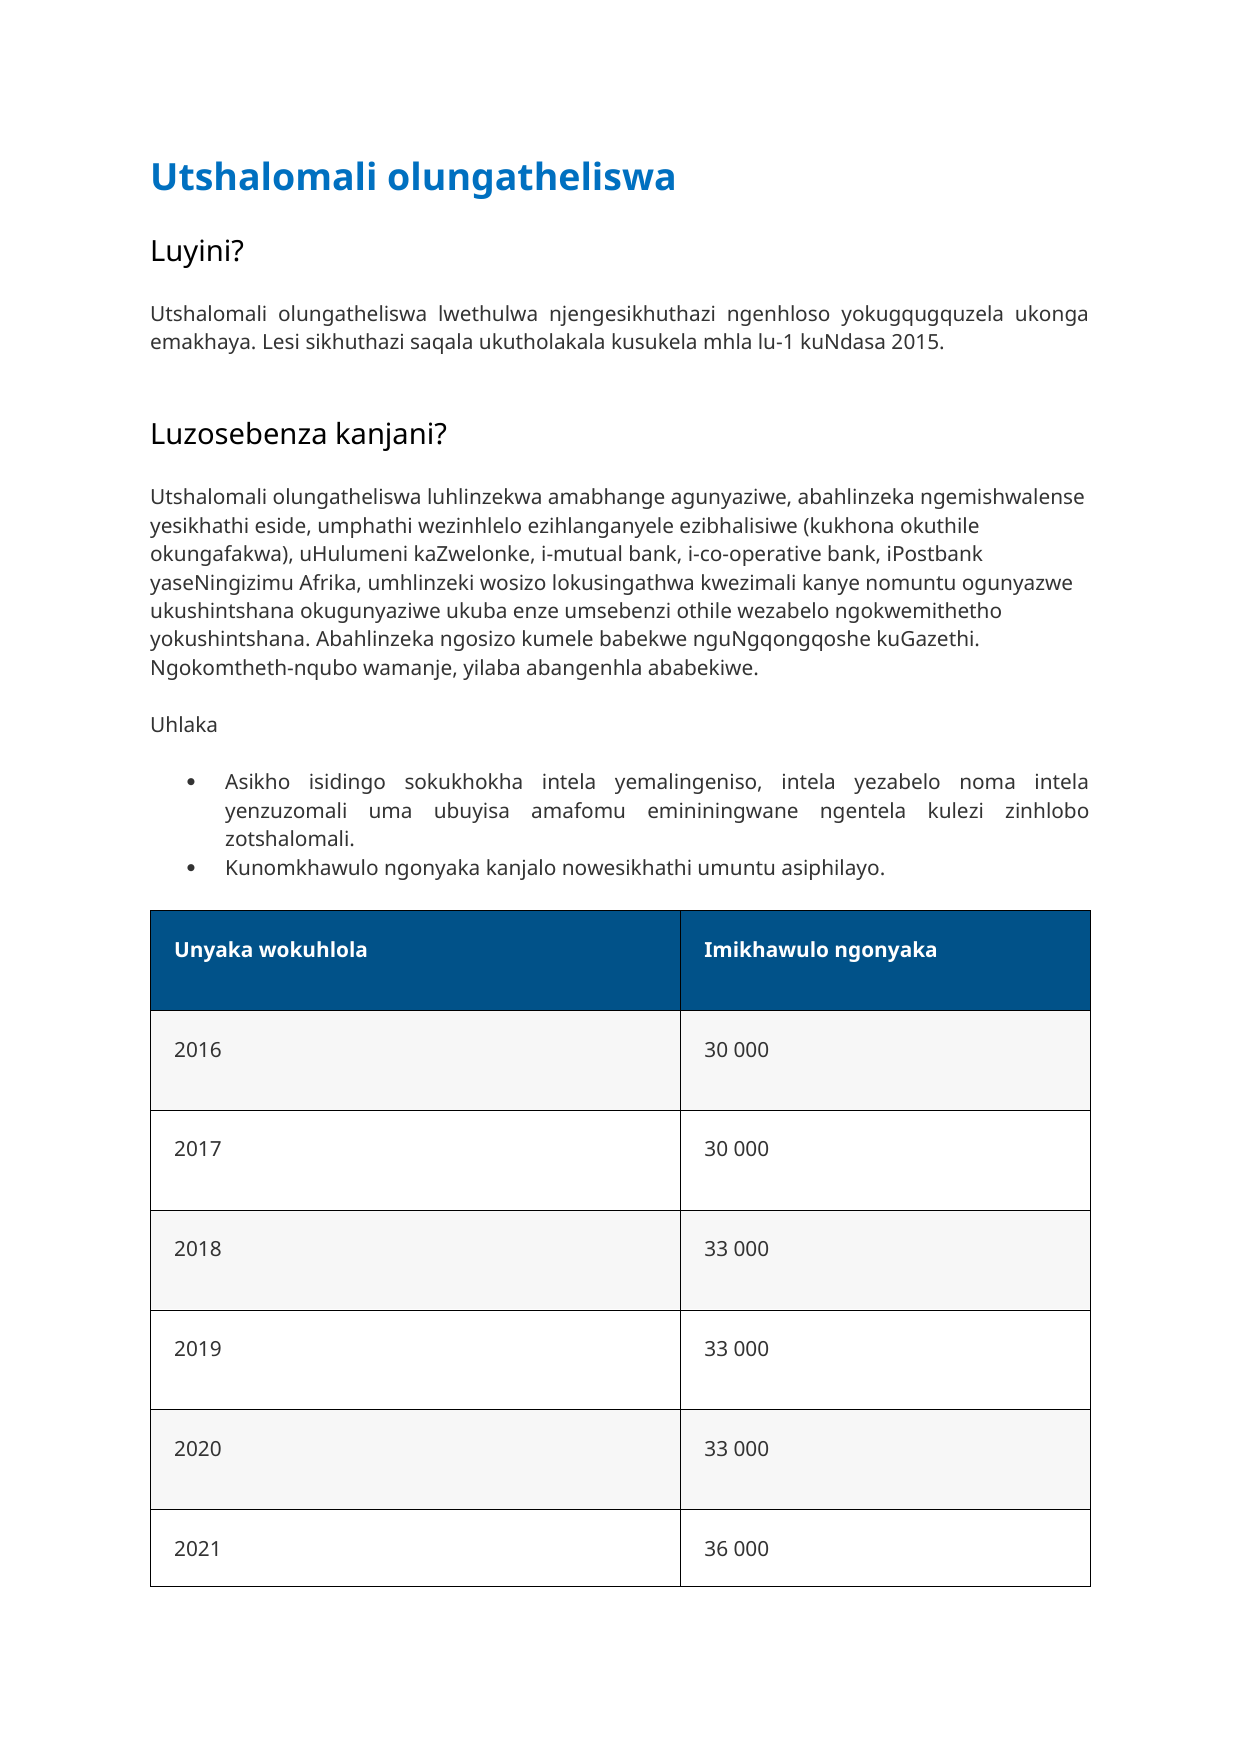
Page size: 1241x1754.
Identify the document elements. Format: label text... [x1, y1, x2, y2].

table_cell ​36 000 [681, 1510, 1090, 1586]
table_cell ​30 000 [681, 1011, 1090, 1110]
table_cell ​33 000 [681, 1211, 1090, 1309]
table_cell ​2018 [151, 1211, 680, 1309]
table_header Imikhawulo ngonyaka ​ [681, 911, 1090, 1010]
text Utshalomali olungatheliswa luhlinzekwa amabhange agunyaziwe, abahlinzeka ngemishwalense yesikhathi eside, umphathi wezinhlelo ezihlanganyele ezibhalisiwe (kukhona okuthile okungafakwa), uHulumeni kaZwelonke, i-mutual bank, i-co-operative bank, iPostbank yaseNingizimu Afrika, umhlinzeki wosizo lokusingathwa kwezimali kanye nomuntu ogunyazwe ukushintshana okugunyaziwe ukuba enze umsebenzi othile wezabelo ngokwemithetho yokushintshana. Abahlinzeka ngosizo kumele babekwe nguNgqongqoshe kuGazethi. Ngokomtheth-nqubo wamanje, yilaba abangenhla ababekiwe. [150, 482, 1090, 681]
table_cell ​30 000 [681, 1111, 1090, 1210]
text Luzosebenza kanjani? [150, 413, 1090, 453]
text Uhlaka [150, 681, 1090, 738]
table_cell ​33 000 [681, 1410, 1090, 1509]
table_header ​Unyaka wokuhlola [151, 911, 680, 1010]
table_cell ​2021 [151, 1510, 680, 1586]
text Utshalomali olungatheliswa lwethulwa njengesikhuthazi ngenhloso yokugqugquzela ukonga emakhaya. Lesi sikhuthazi saqala ukutholakala kusukela mhla lu-1 kuNdasa 2015. [150, 299, 1090, 356]
table_cell ​2019 [151, 1311, 680, 1409]
table_cell ​2016 [151, 1011, 680, 1110]
list Asikho isidingo sokukhokha intela yemalingeniso, intela yezabelo noma intela yenzuzomali uma ubuyisa amafomu emininingwane ngentela kulezi zinhlobo zotshalomali. [187, 767, 1090, 853]
table_cell ​33 000 [681, 1311, 1090, 1409]
table_cell ​2020 [151, 1410, 680, 1509]
text Utshalomali olungatheliswa [150, 150, 1090, 201]
text Luyini? [150, 230, 1090, 270]
list Kunomkhawulo ngonyaka kanjalo nowesikhathi umuntu asiphilayo. [187, 853, 1090, 881]
table_cell ​2017 [151, 1111, 680, 1210]
